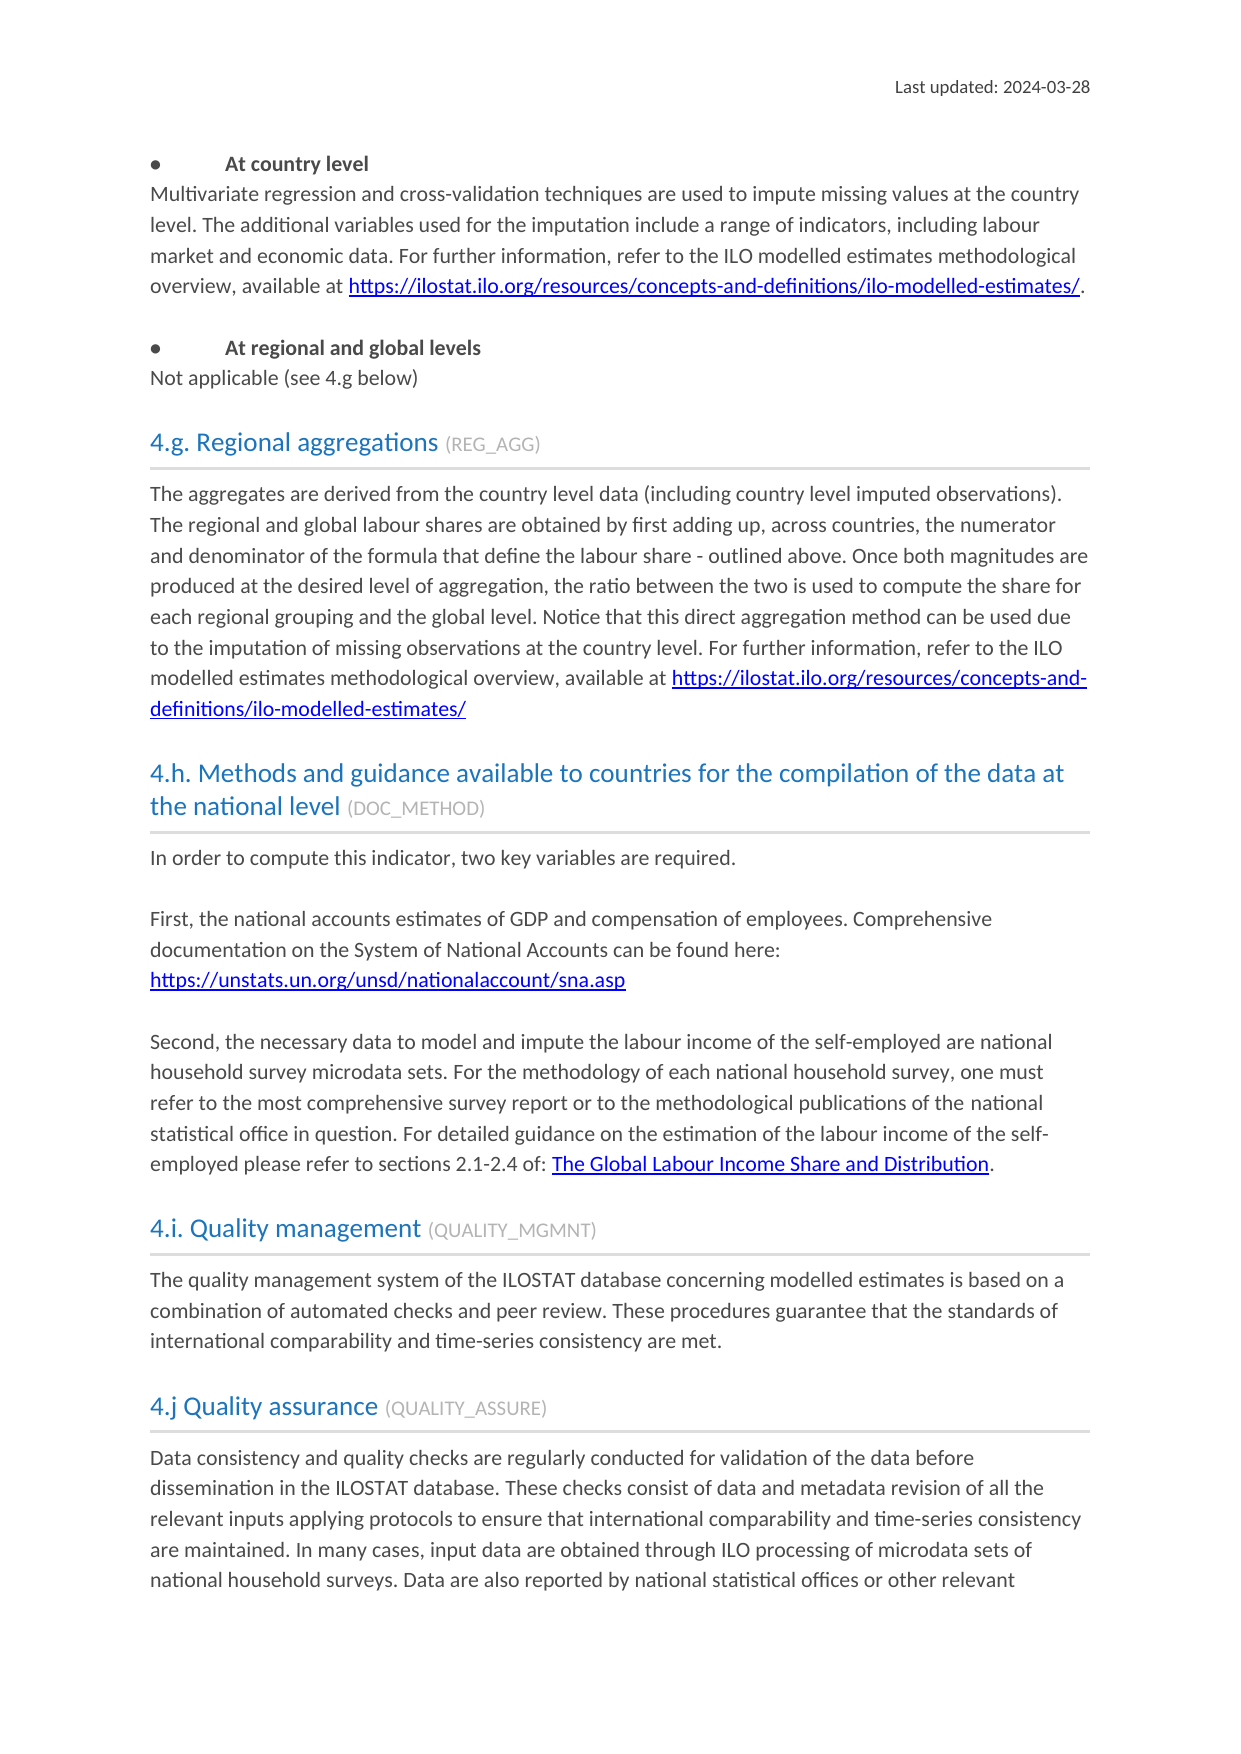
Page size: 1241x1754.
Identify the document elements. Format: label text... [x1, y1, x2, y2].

text First, the national accounts estimates of GDP and compensation of employees. Comprehensive documentation on the System of National Accounts can be found here: https://unstats.un.org/unsd/nationalaccount/sna.asp [150, 905, 1090, 993]
text Not applicable (see 4.g below) [150, 364, 1090, 391]
text • At country level [150, 150, 1090, 177]
text The quality management system of the ILOSTAT database concerning modelled estimates is based on a combination of automated checks and peer review. These procedures guarantee that the standards of international comparability and time-series consistency are met. [150, 1266, 1090, 1354]
text 4.i. Quality management (QUALITY_MGMNT) [150, 1212, 1090, 1253]
text The aggregates are derived from the country level data (including country level imputed observations). The regional and global labour shares are obtained by first adding up, across countries, the numerator and denominator of the formula that define the labour share - outlined above. Once both magnitudes are produced at the desired level of aggregation, the ratio between the two is used to compute the share for each regional grouping and the global level. Notice that this direct aggregation method can be used due to the imputation of missing observations at the country level. For further information, refer to the ILO modelled estimates methodological overview, available at https://ilostat.ilo.org/resources/concepts-and-definitions/ilo-modelled-estimates/ [150, 481, 1090, 722]
text In order to compute this indicator, two key variables are required. [150, 844, 1090, 871]
text • At regional and global levels [150, 334, 1090, 360]
text Second, the necessary data to model and impute the labour income of the self-employed are national household survey microdata sets. For the methodology of each national household survey, one must refer to the most comprehensive survey report or to the methodological publications of the national statistical office in question. For detailed guidance on the estimation of the labour income of the self-employed please refer to sections 2.1-2.4 of: The Global Labour Income Share and Distribution. [150, 1028, 1090, 1177]
text 4.j Quality assurance (QUALITY_ASSURE) [150, 1389, 1090, 1430]
text Multivariate regression and cross-validation techniques are used to impute missing values at the country level. The additional variables used for the imputation include a range of indicators, including labour market and economic data. For further information, refer to the ILO modelled estimates methodological overview, available at https://ilostat.ilo.org/resources/concepts-and-definitions/ilo-modelled-estimates/. [150, 181, 1090, 299]
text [150, 1444, 1090, 1593]
text 4.h. Methods and guidance available to countries for the compilation of the data at the national level (DOC_METHOD) [150, 756, 1090, 831]
text 4.g. Regional aggregations (REG_AGG) [150, 426, 1090, 467]
